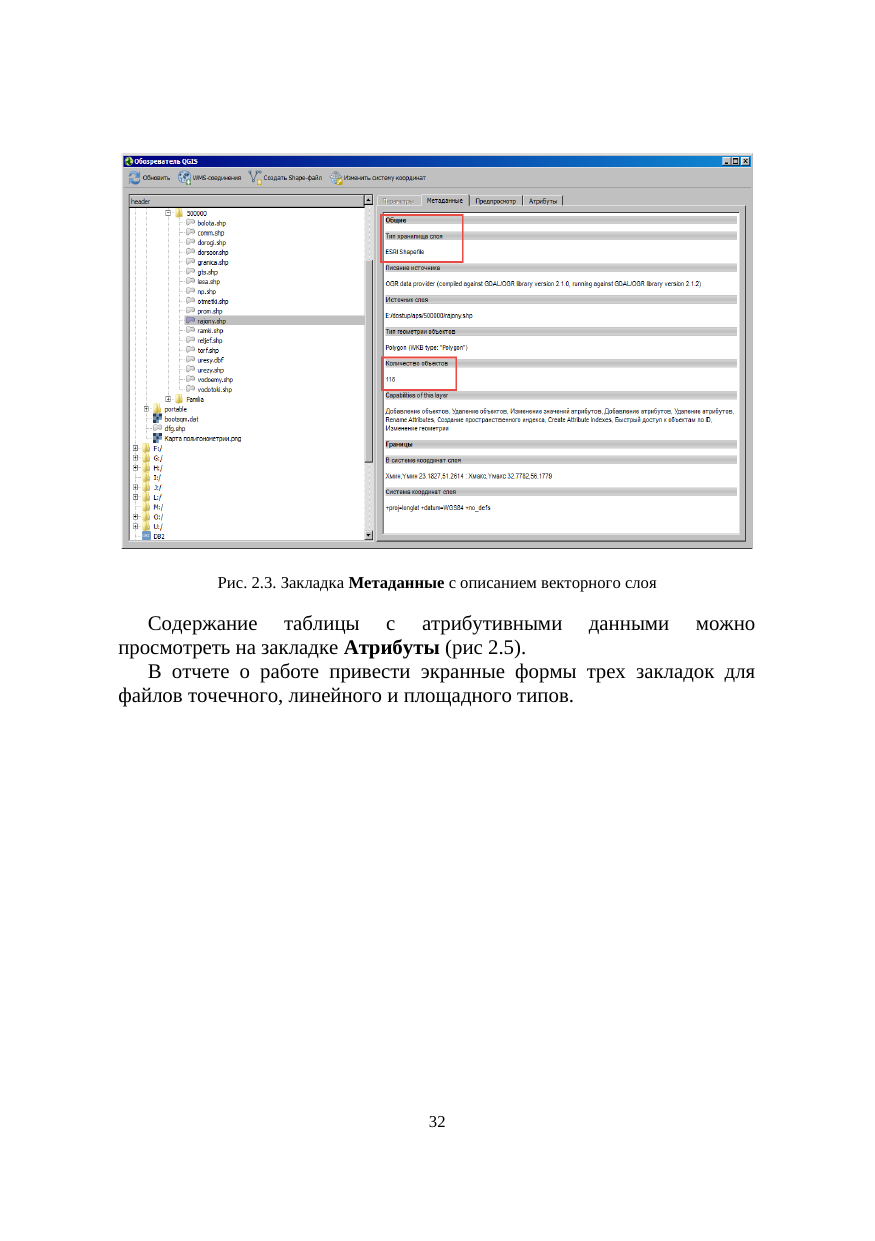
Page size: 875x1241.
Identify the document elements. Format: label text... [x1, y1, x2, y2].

text В отчете о работе привести экранные формы трех закладок для файлов точечного, линейного и площадного типов. [118, 659, 756, 707]
text Содержание таблицы с атрибутивными данными можно просмотреть на закладке Атрибуты (рис 2.5). [118, 611, 756, 659]
picture [121, 153, 753, 549]
text Рис. 2.3. Закладка Метаданные с описанием векторного слоя [118, 573, 756, 592]
